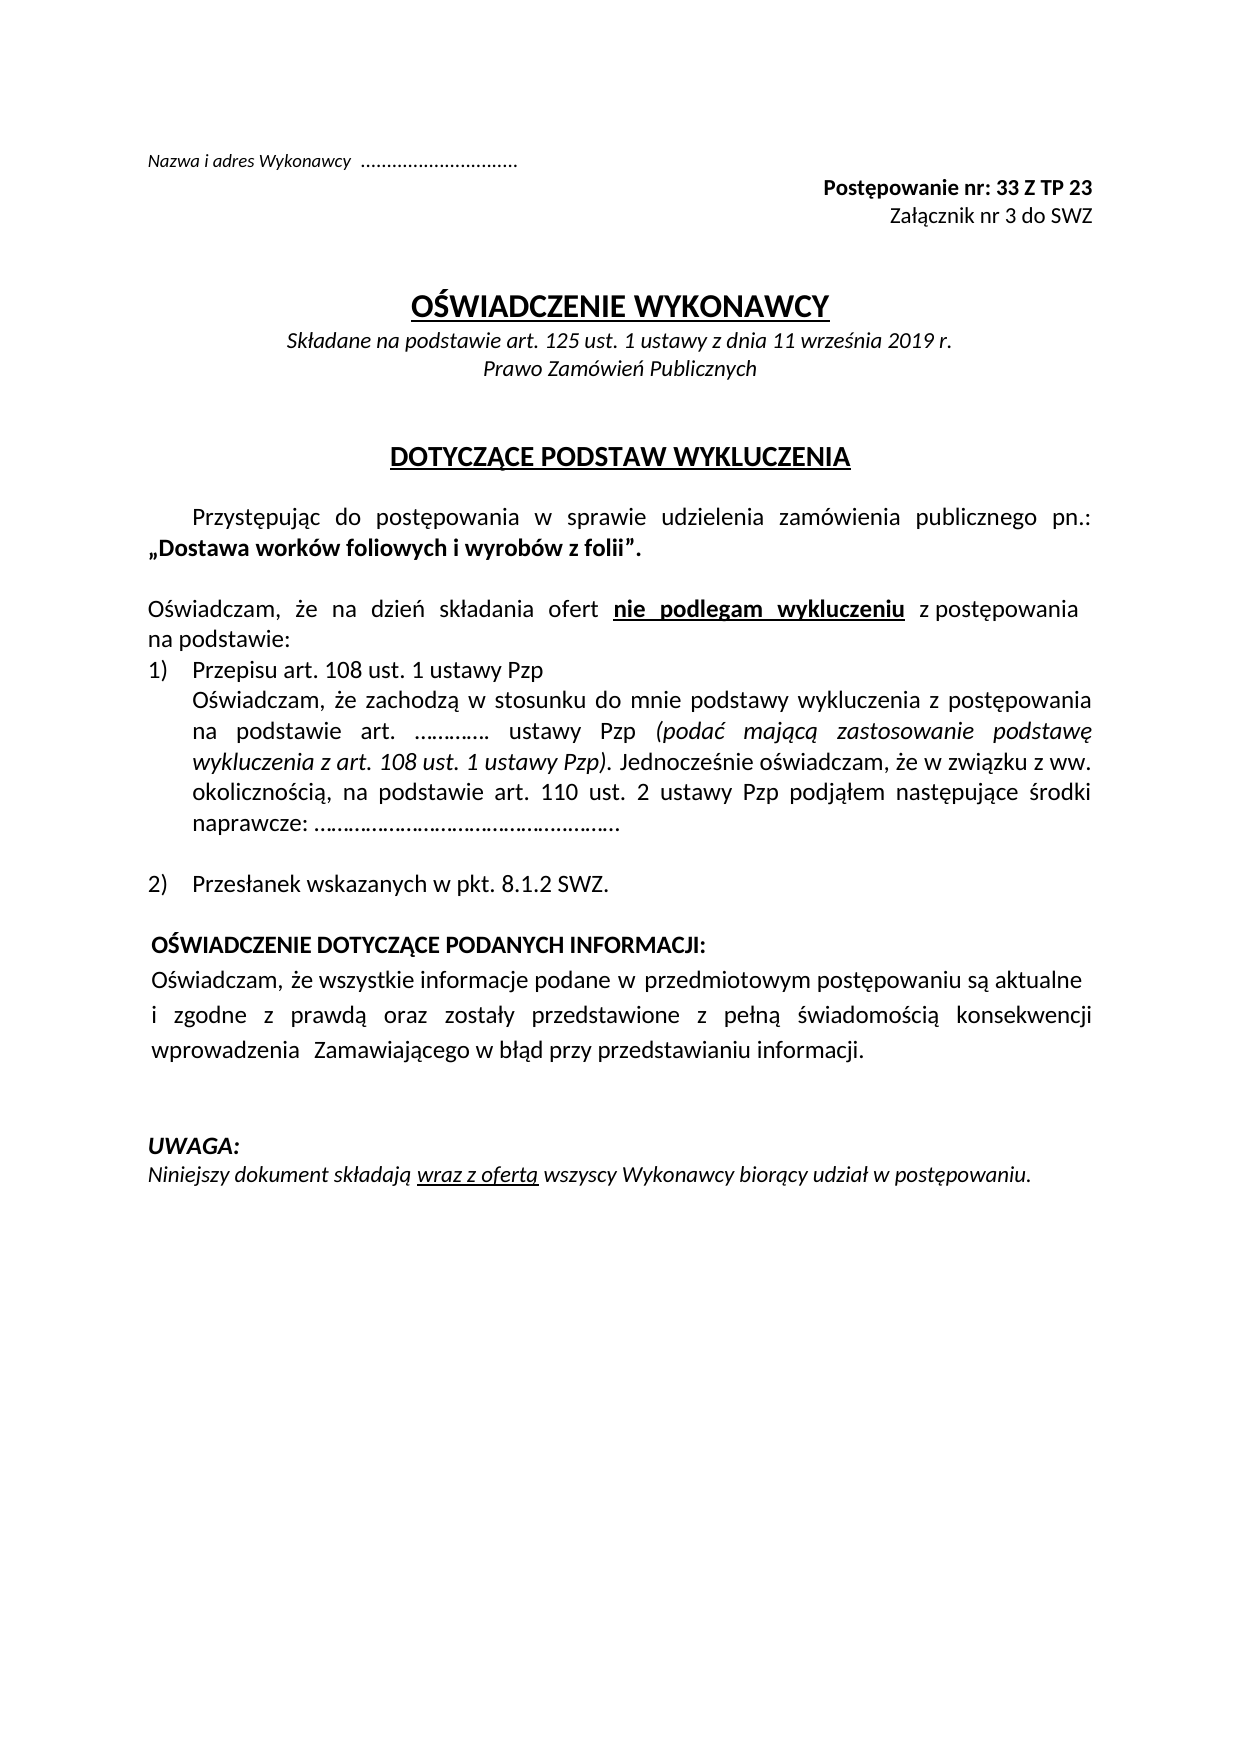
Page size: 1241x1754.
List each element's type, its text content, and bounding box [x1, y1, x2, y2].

text Niniejszy dokument składają wraz z ofertą wszyscy Wykonawcy biorący udział w postępowaniu. [148, 1160, 1093, 1188]
list Przesłanek wskazanych w pkt. 8.1.2 SWZ. [148, 868, 1093, 898]
list Nazwa i adres Wykonawcy .............................. [148, 148, 1093, 173]
text Oświadczam, że zachodzą w stosunku do mnie podstawy wykluczenia z postępowania na podstawie art. …………. ustawy Pzp (podać mającą zastosowanie podstawę wykluczenia z art. 108 ust. 1 ustawy Pzp). Jednocześnie oświadczam, że w związku z ww. okolicznością, na podstawie art. 110 ust. 2 ustawy Pzp podjąłem następujące środki naprawcze: ……………………………………..……… [192, 685, 1093, 837]
text UWAGA: [148, 1130, 1093, 1160]
text OŚWIADCZENIE DOTYCZĄCE PODANYCH INFORMACJI: [151, 929, 1092, 959]
text Składane na podstawie art. 125 ust. 1 ustawy z dnia 11 września 2019 r. [148, 326, 1093, 354]
text Przystępując do postępowania w sprawie udzielenia zamówienia publicznego pn.: „Dostawa worków foliowych i wyrobów z folii”. [148, 502, 1093, 563]
text Postępowanie nr: 33 Z TP 23 [148, 173, 1093, 201]
text Oświadczam, że wszystkie informacje podane w przedmiotowym postępowaniu są aktualne i zgodne z prawdą oraz zostały przedstawione z pełną świadomością konsekwencji wprowadzenia Zamawiającego w błąd przy przedstawianiu informacji. [151, 964, 1092, 1064]
text Prawo Zamówień Publicznych [148, 354, 1093, 382]
text DOTYCZĄCE PODSTAW WYKLUCZENIA [148, 438, 1093, 473]
text OŚWIADCZENIE WYKONAWCY [148, 285, 1093, 326]
list Przepisu art. 108 ust. 1 ustawy Pzp [148, 654, 1093, 685]
text Załącznik nr 3 do SWZ [148, 201, 1093, 229]
text Oświadczam, że na dzień składania ofert nie podlegam wykluczeniu z postępowania na podstawie: [148, 593, 1093, 654]
